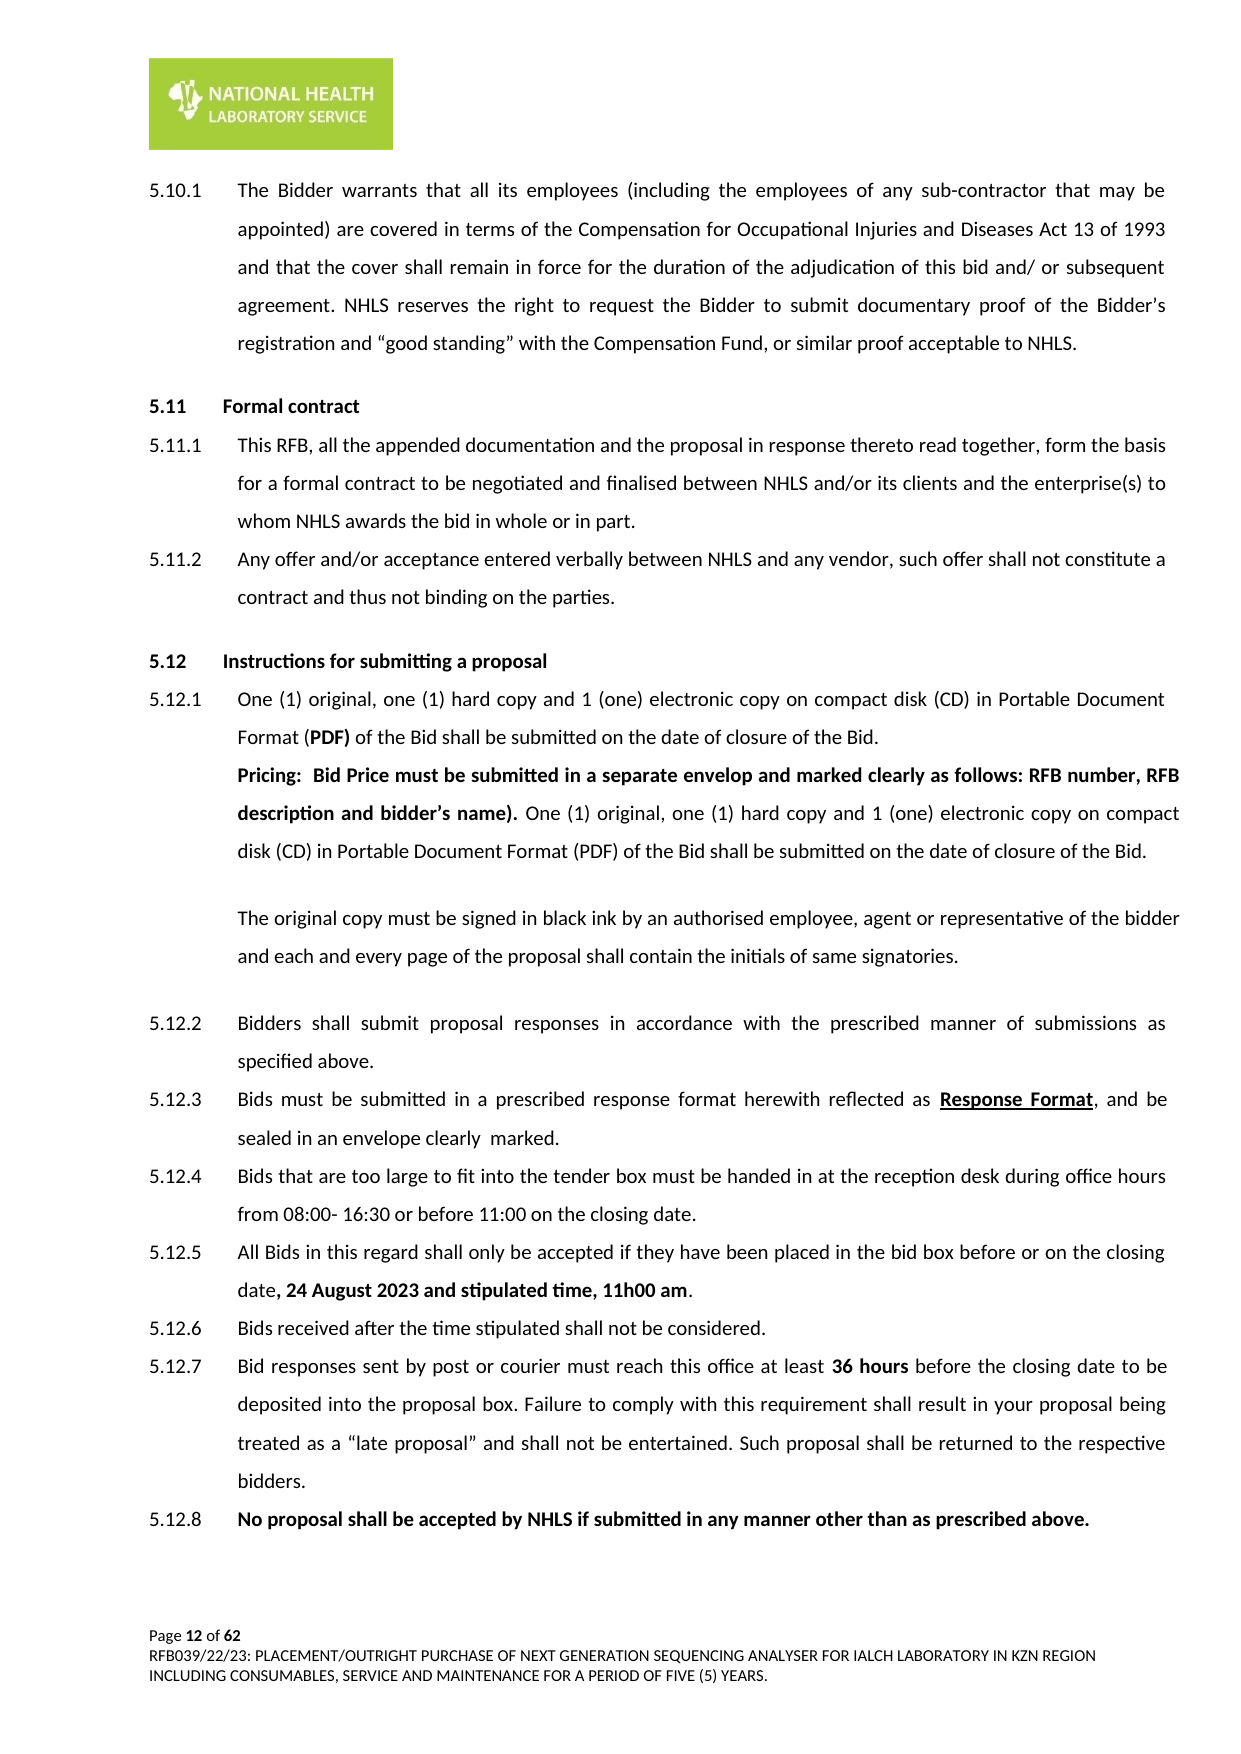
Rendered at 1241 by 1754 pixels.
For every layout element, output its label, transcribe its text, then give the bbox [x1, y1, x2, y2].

text 5.11.2 Any offer and/or acceptance entered verbally between NHLS and any vendor, such offer shall not constitute a contract and thus not binding on the parties. [149, 546, 1168, 610]
text 5.12.3 Bids must be submitted in a prescribed response format herewith reflected as Response Format, and be sealed in an envelope clearly marked. [149, 1087, 1168, 1150]
text 5.12.5 All Bids in this regard shall only be accepted if they have been placed in the bid box before or on the closing date, 24 August 2023 and stipulated time, 11h00 am. [149, 1239, 1168, 1303]
text 5.11.1 This RFB, all the appended documentation and the proposal in response thereto read together, form the basis for a formal contract to be negotiated and finalised between NHLS and/or its clients and the enterprise(s) to whom NHLS awards the bid in whole or in part. [149, 432, 1168, 533]
text 5.12.6 Bids received after the time stipulated shall not be considered. [149, 1315, 1181, 1341]
text 5.12.4 Bids that are too large to fit into the tender box must be handed in at the reception desk during office hours from 08:00- 16:30 or before 11:00 on the closing date. [149, 1163, 1168, 1226]
text 5.10.1 The Bidder warrants that all its employees (including the employees of any sub-contractor that may be appointed) are covered in terms of the Compensation for Occupational Injuries and Diseases Act 13 of 1993 and that the cover shall remain in force for the duration of the adjudication of this bid and/ or subsequent agreement. NHLS reserves the right to request the Bidder to submit documentary proof of the Bidder’s registration and “good standing” with the Compensation Fund, or similar proof acceptable to NHLS. [149, 178, 1168, 356]
text 5.11 Formal contract [149, 394, 1168, 419]
picture [148, 58, 393, 150]
text 5.12.8 No proposal shall be accepted by NHLS if submitted in any manner other than as prescribed above. [149, 1506, 1168, 1531]
text The original copy must be signed in black ink by an authorised employee, agent or representative of the bidder and each and every page of the proposal shall contain the initials of same signatories. [237, 905, 1181, 969]
text 5.12.7 Bid responses sent by post or courier must reach this office at least 36 hours before the closing date to be deposited into the proposal box. Failure to comply with this requirement shall result in your proposal being treated as a “late proposal” and shall not be entertained. Such proposal shall be returned to the respective bidders. [149, 1353, 1168, 1493]
text 5.12 Instructions for submitting a proposal [149, 648, 1181, 673]
text 5.12.2 Bidders shall submit proposal responses in accordance with the prescribed manner of submissions as specified above. [149, 1010, 1168, 1074]
text 5.12.1 One (1) original, one (1) hard copy and 1 (one) electronic copy on compact disk (CD) in Portable Document Format (PDF) of the Bid shall be submitted on the date of closure of the Bid. [149, 686, 1168, 749]
text Pricing: Bid Price must be submitted in a separate envelop and marked clearly as follows: RFB number, RFB description and bidder’s name). One (1) original, one (1) hard copy and 1 (one) electronic copy on compact disk (CD) in Portable Document Format (PDF) of the Bid shall be submitted on the date of closure of the Bid. [237, 762, 1181, 864]
